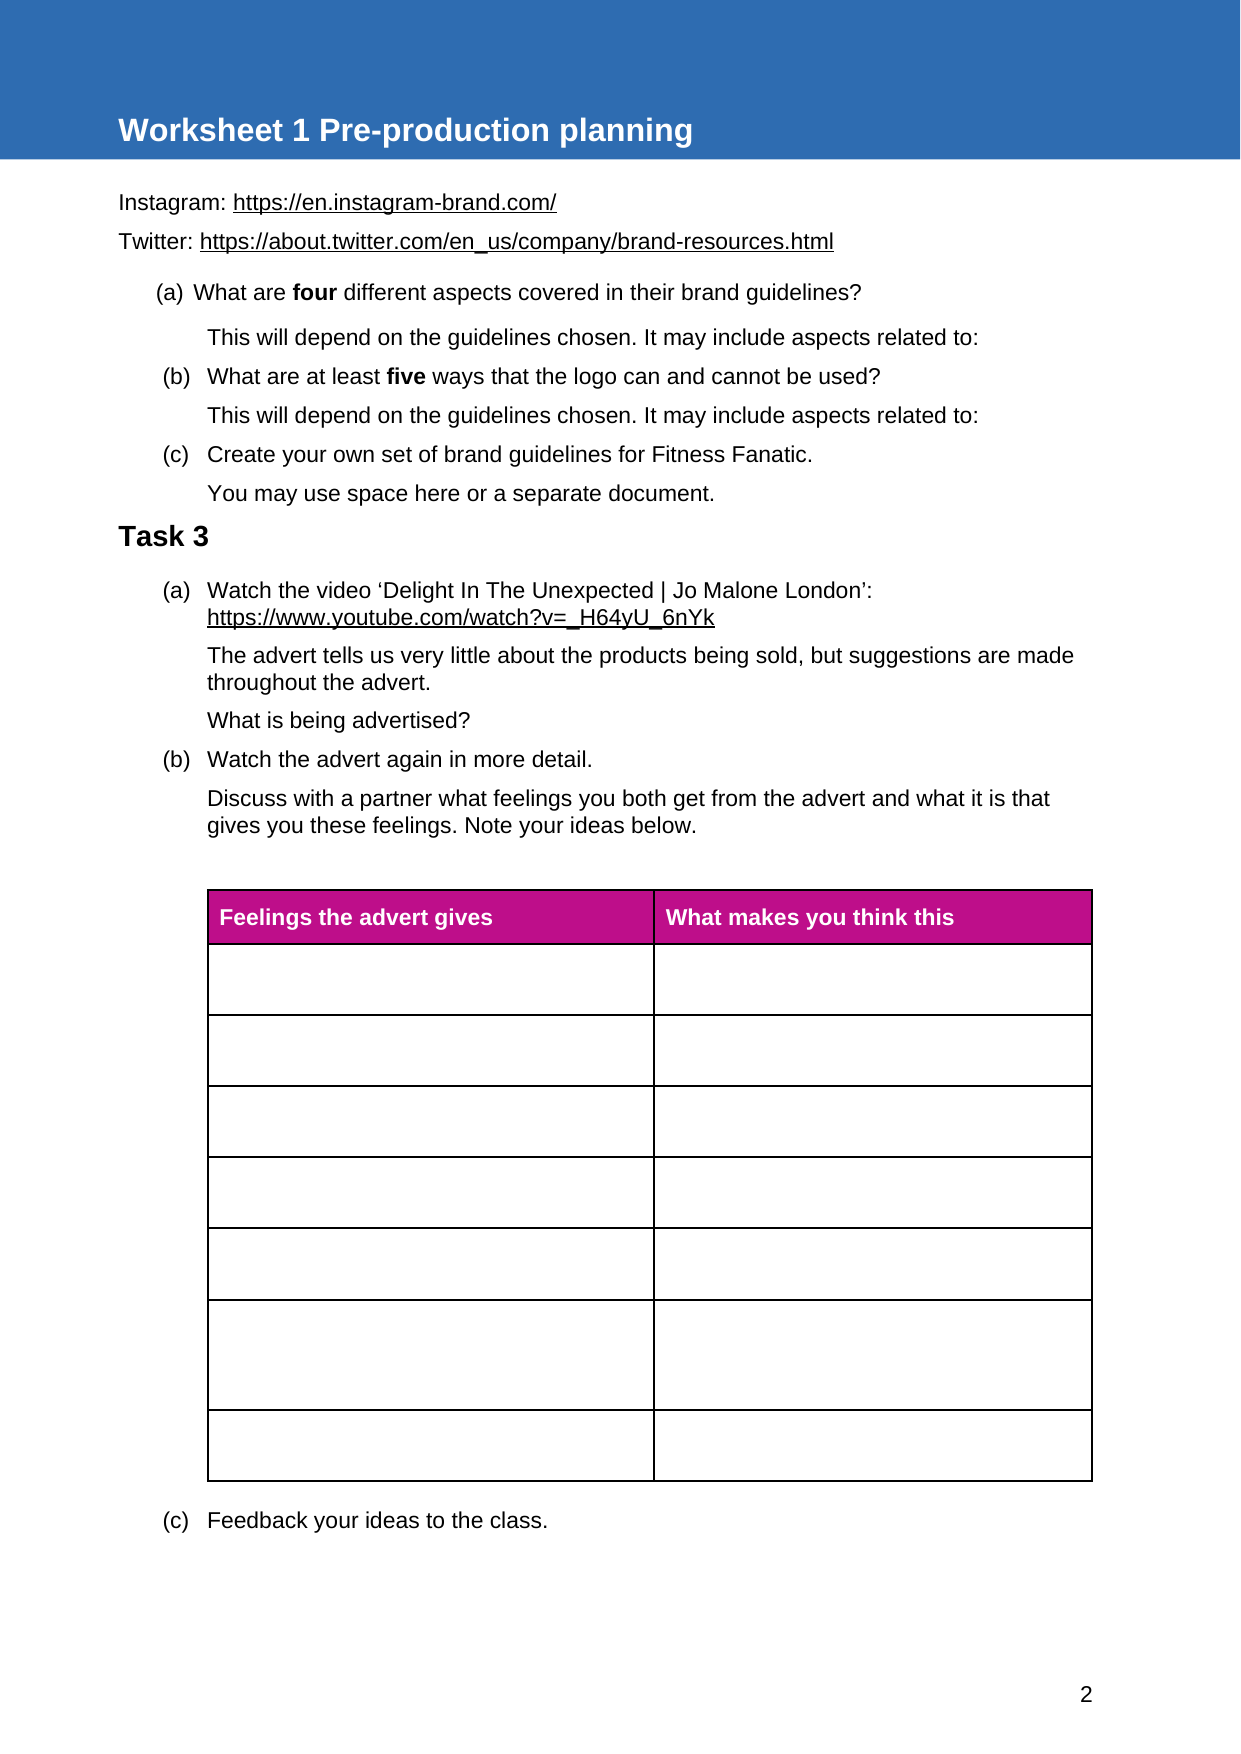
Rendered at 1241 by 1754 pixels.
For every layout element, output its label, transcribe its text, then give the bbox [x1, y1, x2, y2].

title Task 3 [118, 518, 1092, 552]
table_header What makes you think this [655, 891, 1091, 943]
table_cell [209, 1411, 653, 1479]
text What is being advertised? [162, 707, 1092, 734]
table_cell [209, 945, 653, 1014]
table_cell [655, 945, 1091, 1014]
table_cell [655, 1301, 1091, 1408]
table_cell [209, 1301, 653, 1408]
text Instagram: https://en.instagram-brand.com/ [118, 189, 1092, 215]
text (c) Create your own set of brand guidelines for Fitness Fanatic. [162, 441, 1092, 467]
table_header Feelings the advert gives [209, 891, 653, 943]
table_cell [655, 1087, 1091, 1156]
text You may use space here or a separate document. [162, 480, 1092, 506]
table_cell [209, 1229, 653, 1298]
text (b) Watch the advert again in more detail. [162, 746, 1092, 773]
text (a) Watch the video ‘Delight In The Unexpected | Jo Malone London’: https://www.youtube.com/watch?v=_H64yU_6nYk [162, 577, 1092, 630]
text The advert tells us very little about the products being sold, but suggestions are made throughout the advert. [162, 642, 1092, 695]
list What are four different aspects covered in their brand guidelines? [156, 279, 1092, 306]
table_cell [655, 1411, 1091, 1479]
table_cell [655, 1229, 1091, 1298]
table_cell [655, 1158, 1091, 1227]
table_cell [655, 1016, 1091, 1085]
text Twitter: https://about.twitter.com/en_us/company/brand-resources.html [118, 228, 1092, 254]
table_cell [209, 1158, 653, 1227]
text Discuss with a partner what feelings you both get from the advert and what it is that gives you these feelings. Note your ideas below. [162, 785, 1092, 838]
table_cell [209, 1087, 653, 1156]
text (b) What are at least five ways that the logo can and cannot be used? [162, 363, 1092, 389]
text (c) Feedback your ideas to the class. [162, 1507, 1092, 1533]
table_cell [209, 1016, 653, 1085]
text This will depend on the guidelines chosen. It may include aspects related to: [162, 324, 1092, 351]
text This will depend on the guidelines chosen. It may include aspects related to: [162, 402, 1092, 428]
